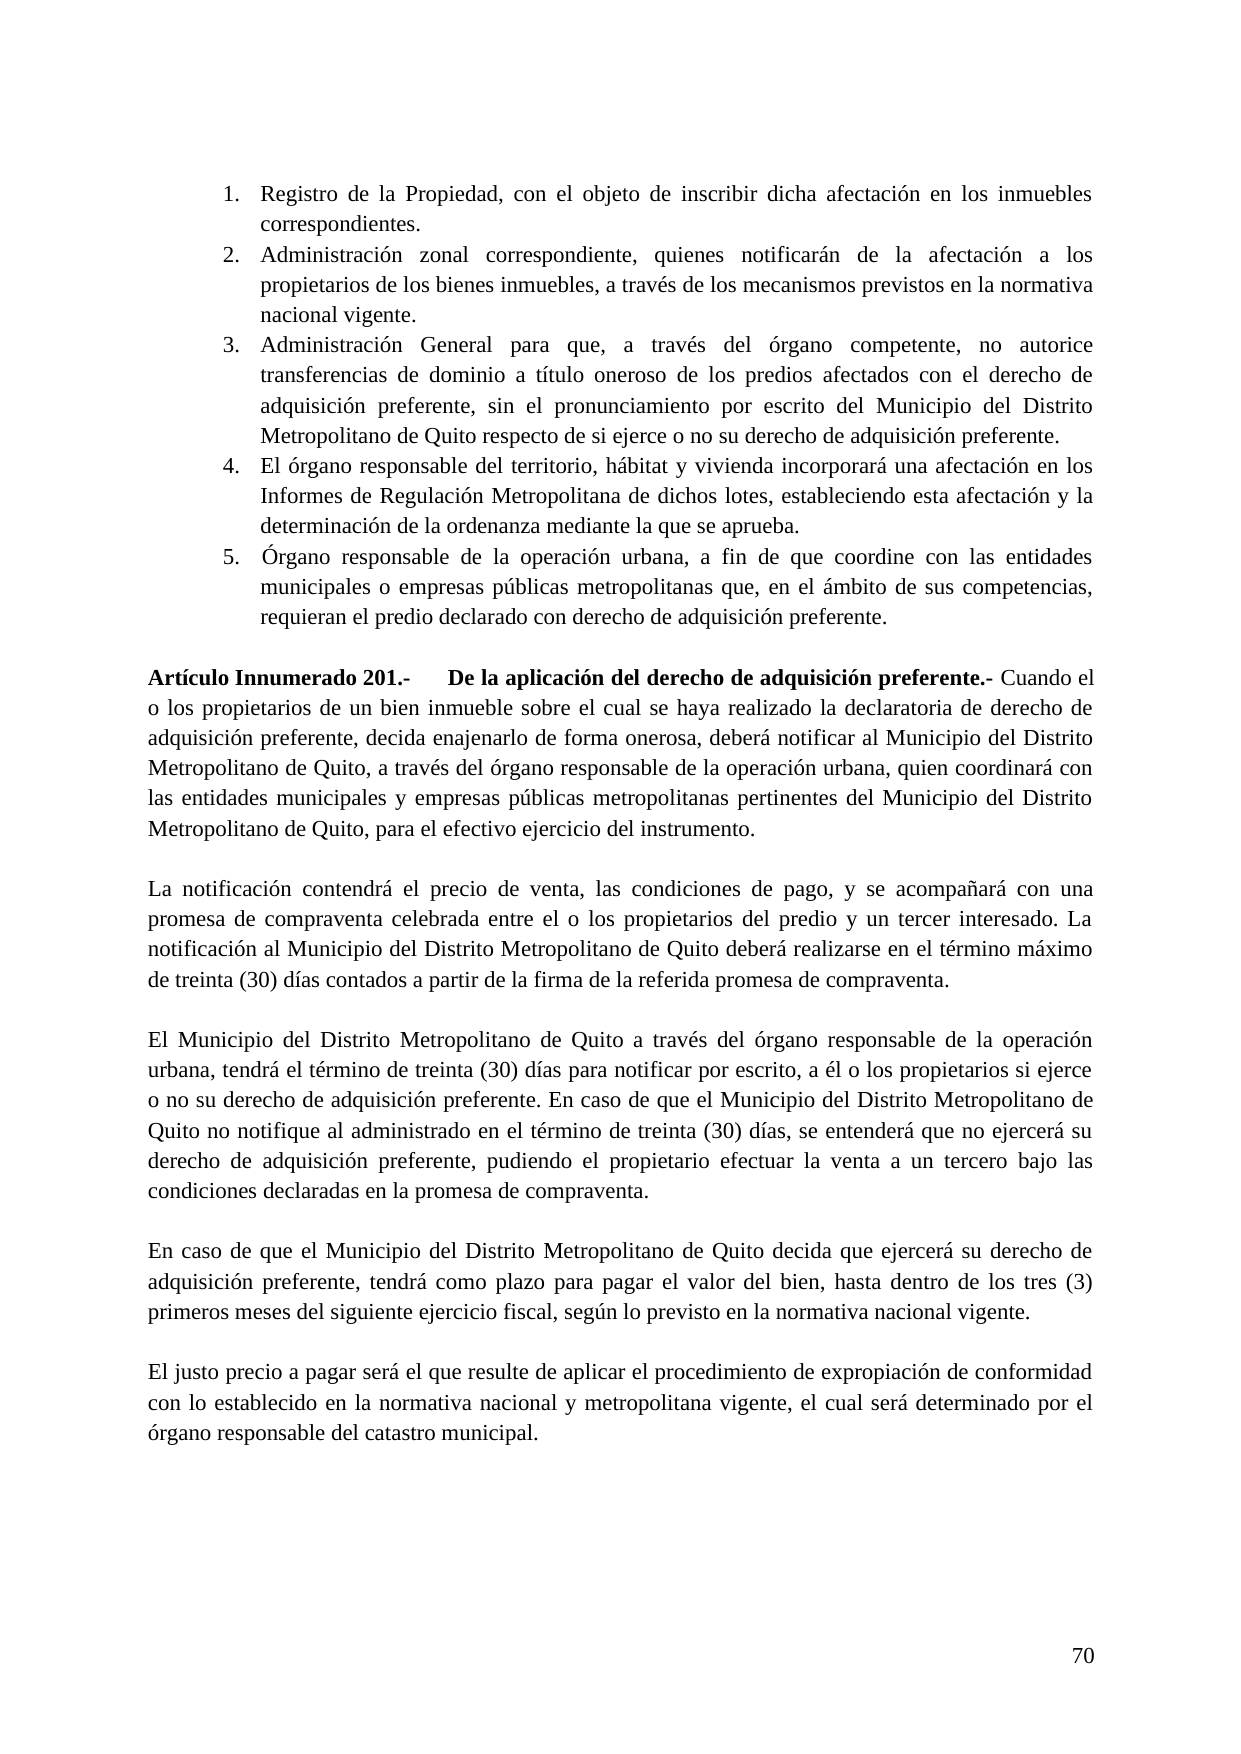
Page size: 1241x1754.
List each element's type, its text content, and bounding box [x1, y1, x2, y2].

list De la aplicación del derecho de adquisición preferente.- Cuando el o los propietarios de un bien inmueble sobre el cual se haya realizado la declaratoria de derecho de adquisición preferente, decida enajenarlo de forma onerosa, deberá notificar al Municipio del Distrito Metropolitano de Quito, a través del órgano responsable de la operación urbana, quien coordinará con las entidades municipales y empresas públicas metropolitanas pertinentes del Municipio del Distrito Metropolitano de Quito, para el efectivo ejercicio del instrumento. [148, 663, 1094, 841]
text 3. Administración General para que, a través del órgano competente, no autorice transferencias de dominio a título oneroso de los predios afectados con el derecho de adquisición preferente, sin el pronunciamiento por escrito del Municipio del Distrito Metropolitano de Quito respecto de si ejerce o no su derecho de adquisición preferente. [223, 331, 1094, 448]
text El Municipio del Distrito Metropolitano de Quito a través del órgano responsable de la operación urbana, tendrá el término de treinta (30) días para notificar por escrito, a él o los propietarios si ejerce o no su derecho de adquisición preferente. En caso de que el Municipio del Distrito Metropolitano de Quito no notifique al administrado en el término de treinta (30) días, se entenderá que no ejercerá su derecho de adquisición preferente, pudiendo el propietario efectuar la venta a un tercero bajo las condiciones declaradas en la promesa de compraventa. [148, 1026, 1094, 1203]
text La notificación contendrá el precio de venta, las condiciones de pago, y se acompañará con una promesa de compraventa celebrada entre el o los propietarios del predio y un tercer interesado. La notificación al Municipio del Distrito Metropolitano de Quito deberá realizarse en el término máximo de treinta (30) días contados a partir de la firma de la referida promesa de compraventa. [148, 875, 1094, 992]
text 4. El órgano responsable del territorio, hábitat y vivienda incorporará una afectación en los Informes de Regulación Metropolitana de dichos lotes, estableciendo esta afectación y la determinación de la ordenanza mediante la que se aprueba. [223, 452, 1094, 539]
text En caso de que el Municipio del Distrito Metropolitano de Quito decida que ejercerá su derecho de adquisición preferente, tendrá como plazo para pagar el valor del bien, hasta dentro de los tres (3) primeros meses del siguiente ejercicio fiscal, según lo previsto en la normativa nacional vigente. [148, 1237, 1094, 1324]
text 2. Administración zonal correspondiente, quienes notificarán de la afectación a los propietarios de los bienes inmuebles, a través de los mecanismos previstos en la normativa nacional vigente. [223, 241, 1094, 327]
text El justo precio a pagar será el que resulte de aplicar el procedimiento de expropiación de conformidad con lo establecido en la normativa nacional y metropolitana vigente, el cual será determinado por el órgano responsable del catastro municipal. [148, 1358, 1094, 1445]
text 5. Órgano responsable de la operación urbana, a fin de que coordine con las entidades municipales o empresas públicas metropolitanas que, en el ámbito de sus competencias, requieran el predio declarado con derecho de adquisición preferente. [223, 543, 1094, 629]
text 1. Registro de la Propiedad, con el objeto de inscribir dicha afectación en los inmuebles correspondientes. [223, 180, 1094, 237]
